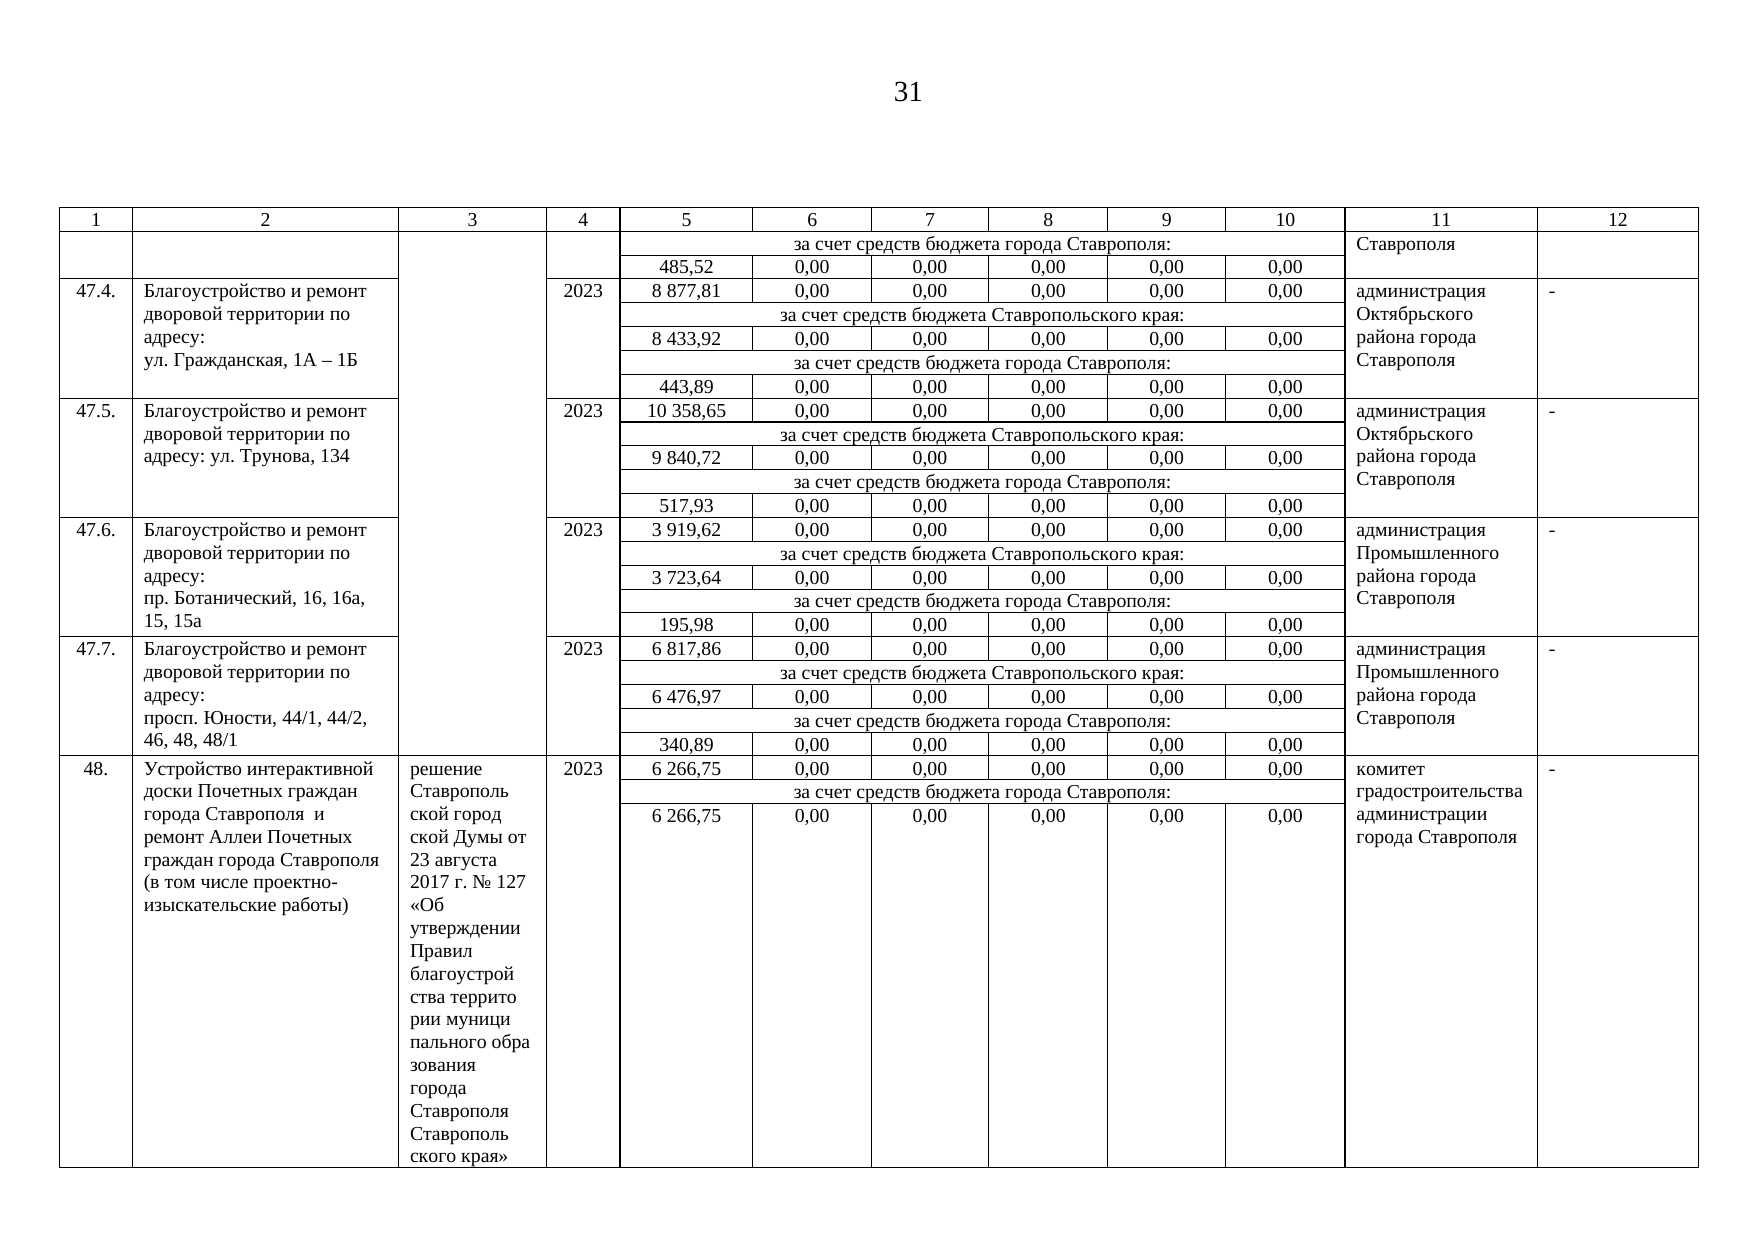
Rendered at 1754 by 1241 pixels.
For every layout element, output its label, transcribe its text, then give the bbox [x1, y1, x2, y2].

table_cell за счет средств бюджета Ставропольского края: [621, 661, 1344, 684]
table_cell 0,00 [1226, 756, 1344, 779]
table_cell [621, 303, 1344, 326]
table_cell 9 840,72 [621, 446, 752, 469]
table_cell администрация Промышленного района города Ставрополя [1346, 518, 1537, 636]
table_cell 48. [60, 756, 132, 1167]
table_cell 0,00 [753, 566, 871, 588]
table_cell 0,00 [989, 375, 1107, 398]
table_cell 8 433,92 [621, 327, 752, 350]
table_cell 0,00 [989, 566, 1107, 588]
table_cell 0,00 [1226, 685, 1344, 708]
table_cell 0,00 [989, 446, 1107, 469]
table_cell 0,00 [872, 637, 988, 660]
table_cell 3 723,64 [621, 566, 752, 588]
table_header 8 [989, 208, 1107, 231]
table_cell - [1538, 279, 1698, 398]
table_cell 0,00 [753, 256, 871, 278]
table_cell 0,00 [1226, 613, 1344, 636]
table_cell администрация Промышленного района города Ставрополя [1346, 637, 1537, 755]
table_cell за счет средств бюджета города Ставрополя: [621, 780, 1344, 803]
table_cell - [1538, 756, 1698, 1167]
table_cell 0,00 [753, 756, 871, 779]
table_cell 340,89 [621, 733, 752, 755]
table_cell 0,00 [872, 756, 988, 779]
table_cell 2023 [547, 756, 619, 1167]
table_cell 47.6. [60, 518, 132, 636]
table_cell 6 817,86 [621, 637, 752, 660]
table_cell 0,00 [1226, 637, 1344, 660]
table_cell 0,00 [989, 399, 1107, 421]
table_cell за счет средств бюджета города Ставрополя: [621, 709, 1344, 732]
table_cell 0,00 [1226, 375, 1344, 398]
table_cell 0,00 [1108, 375, 1225, 398]
table_cell 0,00 [872, 375, 988, 398]
table_cell 0,00 [1108, 756, 1225, 779]
table_cell 0,00 [1108, 733, 1225, 755]
table_header 2 [133, 208, 398, 231]
table_cell администрация Октябрьского района города Ставрополя [1346, 399, 1537, 517]
table_cell 0,00 [753, 518, 871, 541]
table_cell - [1538, 637, 1698, 755]
table_cell 0,00 [1108, 518, 1225, 541]
table_cell 0,00 [989, 733, 1107, 755]
table_cell 0,00 [989, 494, 1107, 517]
table_cell 0,00 [1108, 685, 1225, 708]
table_cell 0,00 [1226, 804, 1344, 1167]
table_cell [399, 756, 546, 1167]
table_cell 0,00 [872, 279, 988, 302]
table_cell 0,00 [1226, 518, 1344, 541]
table_header 4 [547, 208, 619, 231]
table_cell - [1538, 399, 1698, 517]
table_cell 0,00 [989, 637, 1107, 660]
table_cell 8 877,81 [621, 279, 752, 302]
table_cell 0,00 [872, 804, 988, 1167]
table_cell 0,00 [1108, 566, 1225, 588]
table_cell 0,00 [872, 733, 988, 755]
table_cell 0,00 [1108, 804, 1225, 1167]
table_cell за счет средств бюджета Ставропольского края: [621, 423, 1344, 445]
table_cell Благоустройство и ремонт дворовой территории по адресу: ул. Гражданская, 1А – 1Б [133, 279, 398, 398]
table_cell 0,00 [1108, 494, 1225, 517]
table_cell 0,00 [989, 685, 1107, 708]
table_cell 2023 [547, 279, 619, 398]
table_cell 0,00 [989, 804, 1107, 1167]
table_cell 443,89 [621, 375, 752, 398]
table_cell 0,00 [753, 804, 871, 1167]
table_cell 0,00 [1226, 279, 1344, 302]
table_cell 0,00 [1108, 399, 1225, 421]
table_header 9 [1108, 208, 1225, 231]
table_cell 0,00 [872, 613, 988, 636]
table_cell 47.7. [60, 637, 132, 755]
table_cell 0,00 [1108, 446, 1225, 469]
table_cell 0,00 [1108, 279, 1225, 302]
table_cell - [1538, 518, 1698, 636]
table_cell 0,00 [989, 327, 1107, 350]
table_header 7 [872, 208, 988, 231]
table_cell 0,00 [872, 399, 988, 421]
table_cell 47.5. [60, 399, 132, 517]
table_header 12 [1538, 208, 1698, 231]
table_cell 0,00 [872, 518, 988, 541]
table_cell 195,98 [621, 613, 752, 636]
table_cell 0,00 [989, 518, 1107, 541]
table_cell 0,00 [1226, 566, 1344, 588]
table_cell 0,00 [753, 279, 871, 302]
table_cell 0,00 [989, 279, 1107, 302]
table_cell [1346, 279, 1537, 398]
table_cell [1346, 756, 1537, 1167]
table_cell 517,93 [621, 494, 752, 517]
table_cell 0,00 [753, 613, 871, 636]
table_cell 0,00 [1108, 637, 1225, 660]
table_header 11 [1346, 208, 1537, 231]
table_cell за счет средств бюджета города Ставрополя: [621, 590, 1344, 612]
table_header 10 [1226, 208, 1344, 231]
table_cell 0,00 [753, 446, 871, 469]
table_cell 0,00 [1226, 256, 1344, 278]
table_cell за счет средств бюджета города Ставрополя: [621, 232, 1344, 254]
table_cell 6 266,75 [621, 756, 752, 779]
table_cell 0,00 [989, 256, 1107, 278]
table_cell 0,00 [753, 494, 871, 517]
table_cell 3 919,62 [621, 518, 752, 541]
table_cell 0,00 [872, 327, 988, 350]
table_cell Благоустройство и ремонт дворовой территории по адресу: ул. Трунова, 134 [133, 399, 398, 517]
table_cell 0,00 [753, 399, 871, 421]
table_cell 0,00 [753, 327, 871, 350]
table_cell 0,00 [753, 375, 871, 398]
table_cell 6 266,75 [621, 804, 752, 1167]
table_cell 0,00 [872, 494, 988, 517]
table_cell за счет средств бюджета города Ставрополя: [621, 470, 1344, 493]
table_cell 0,00 [989, 756, 1107, 779]
table_header 3 [399, 208, 546, 231]
table_cell 0,00 [872, 566, 988, 588]
table_cell Благоустройство и ремонт дворовой территории по адресу: просп. Юности, 44/1, 44/2, 46, 48, 48/1 [133, 637, 398, 755]
table_cell 0,00 [1226, 494, 1344, 517]
table_cell Устройство интерактивной доски Почетных граждан города Ставрополя и ремонт Аллеи Почетных граждан города Ставрополя (в том числе проектно-изыскательские работы) [133, 756, 398, 1167]
table_header 6 [753, 208, 871, 231]
table_cell за счет средств бюджета города Ставрополя: [621, 351, 1344, 374]
table_cell 0,00 [1226, 327, 1344, 350]
table_cell за счет средств бюджета Ставропольского края: [621, 542, 1344, 564]
table_cell 485,52 [621, 256, 752, 278]
table_header 1 [60, 208, 132, 231]
table_cell 0,00 [753, 637, 871, 660]
table_cell 2023 [547, 637, 619, 755]
table_cell 0,00 [1108, 256, 1225, 278]
table_cell 0,00 [1226, 399, 1344, 421]
table_cell 0,00 [872, 685, 988, 708]
table_cell 0,00 [872, 446, 988, 469]
table_cell 0,00 [753, 685, 871, 708]
table_cell Благоустройство и ремонт дворовой территории по адресу: пр. Ботанический, 16, 16а, 15, 15а [133, 518, 398, 636]
table_cell 0,00 [989, 613, 1107, 636]
table_cell 2023 [547, 518, 619, 636]
table_cell 0,00 [753, 733, 871, 755]
table_cell 0,00 [872, 256, 988, 278]
table_cell 0,00 [1108, 327, 1225, 350]
table_cell 0,00 [1108, 613, 1225, 636]
table_cell 6 476,97 [621, 685, 752, 708]
table_cell 2023 [547, 399, 619, 517]
table_header 5 [621, 208, 752, 231]
table_cell 0,00 [1226, 446, 1344, 469]
table_cell 10 358,65 [621, 399, 752, 421]
table_cell 47.4. [60, 279, 132, 398]
table_cell 0,00 [1226, 733, 1344, 755]
